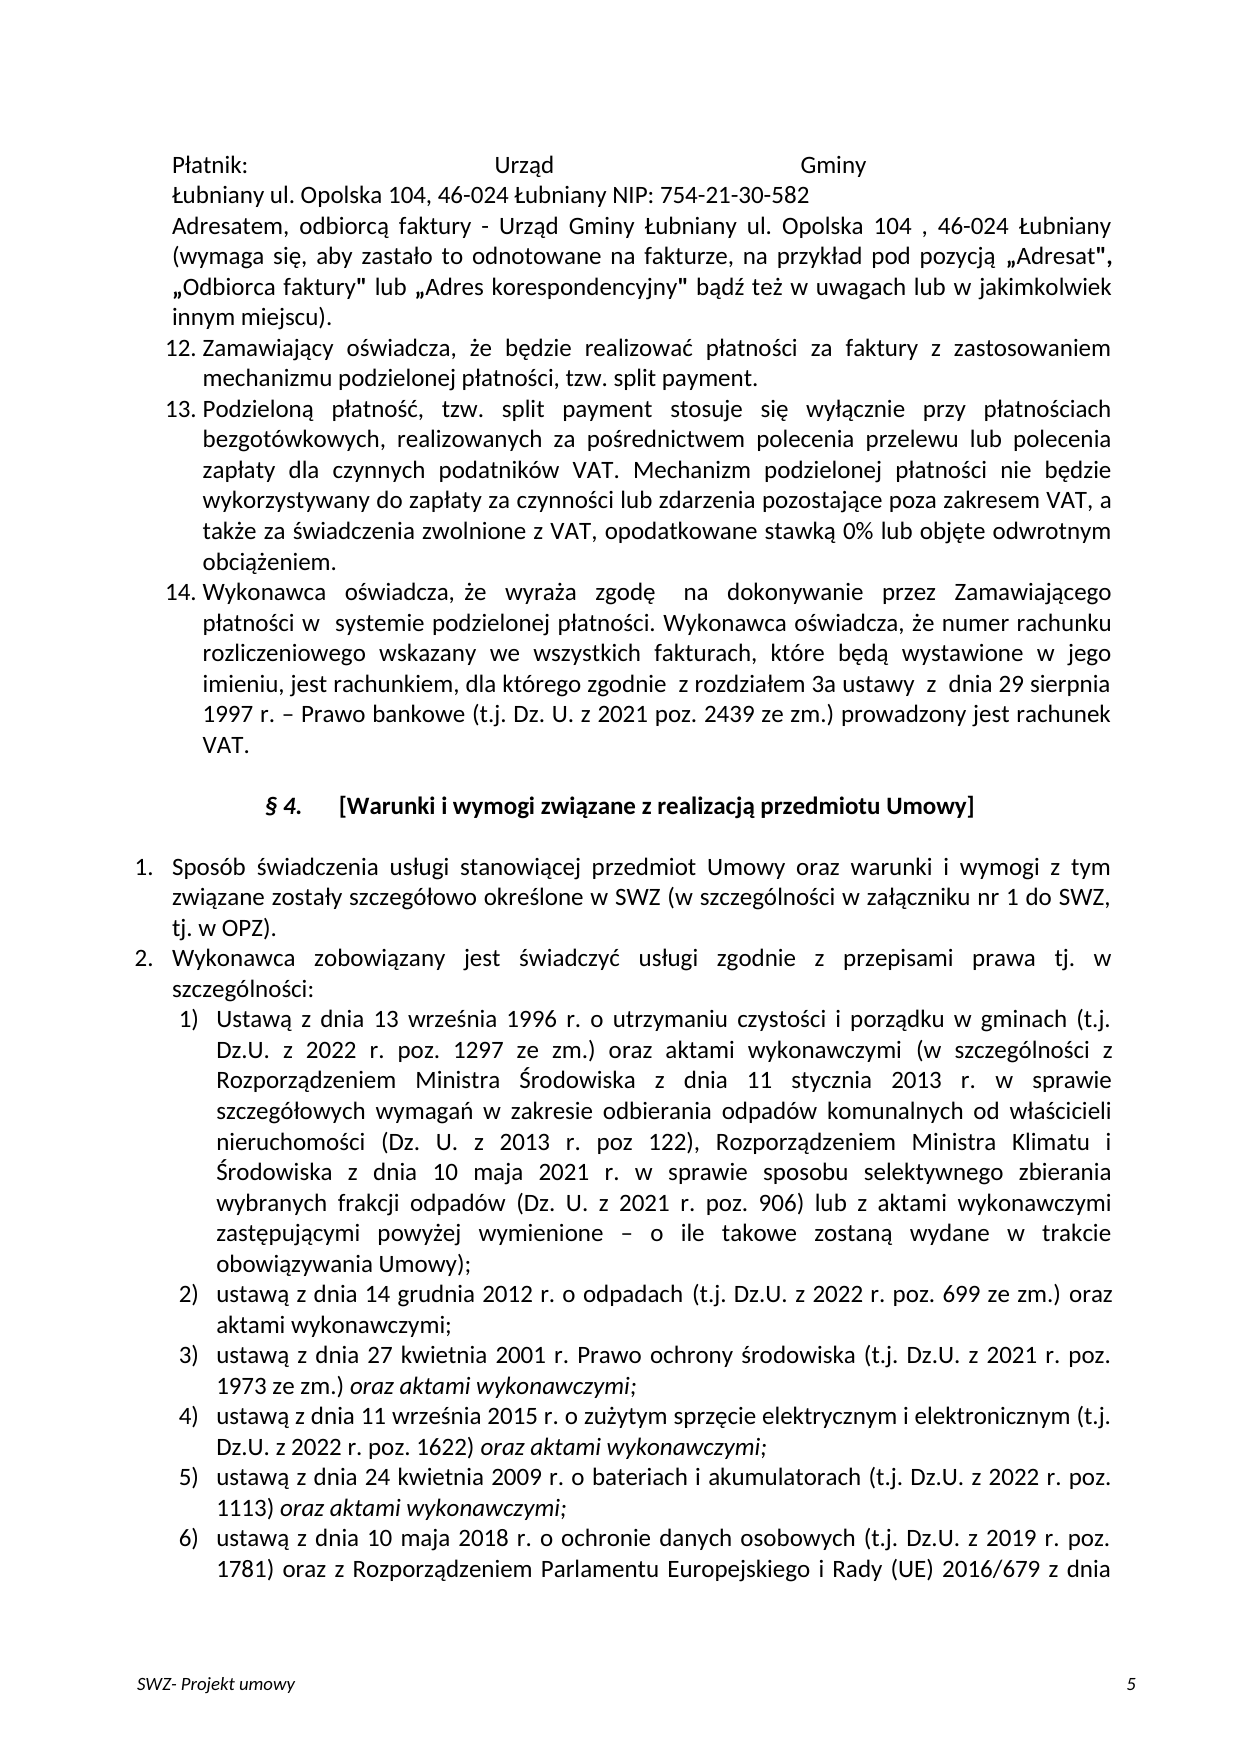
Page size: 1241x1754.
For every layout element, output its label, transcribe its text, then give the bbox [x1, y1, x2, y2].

list ustawą z dnia 14 grudnia 2012 r. o odpadach (t.j. Dz.U. z 2022 r. poz. 699 ze zm.) oraz aktami wykonawczymi; [178, 1278, 1113, 1339]
list Podzieloną płatność, tzw. split payment stosuje się wyłącznie przy płatnościach bezgotówkowych, realizowanych za pośrednictwem polecenia przelewu lub polecenia zapłaty dla czynnych podatników VAT. Mechanizm podzielonej płatności nie będzie wykorzystywany do zapłaty za czynności lub zdarzenia pozostające poza zakresem VAT, a także za świadczenia zwolnione z VAT, opodatkowane stawką 0% lub objęte odwrotnym obciążeniem. [165, 393, 1113, 576]
list ustawą z dnia 11 września 2015 r. o zużytym sprzęcie elektrycznym i elektronicznym (t.j. Dz.U. z 2022 r. poz. 1622) oraz aktami wykonawczymi; [178, 1400, 1113, 1461]
list Sposób świadczenia usługi stanowiącej przedmiot Umowy oraz warunki i wymogi z tym związane zostały szczegółowo określone w SWZ (w szczególności w załączniku nr 1 do SWZ, tj. w OPZ). [134, 851, 1113, 942]
text Płatnik: Urząd Gminy Łubniany ul. Opolska 104, 46-024 Łubniany NIP: 754-21-30-582 [172, 149, 1113, 210]
list ustawą z dnia 27 kwietnia 2001 r. Prawo ochrony środowiska (t.j. Dz.U. z 2021 r. poz. 1973 ze zm.) oraz aktami wykonawczymi; [178, 1339, 1113, 1400]
text Adresatem, odbiorcą faktury - Urząd Gminy Łubniany ul. Opolska 104 , 46-024 Łubniany (wymaga się, aby zastało to odnotowane na fakturze, na przykład pod pozycją „Adresat", „Odbiorca faktury" lub „Adres korespondencyjny" bądź też w uwagach lub w jakimkolwiek innym miejscu). [172, 210, 1113, 332]
list Wykonawca zobowiązany jest świadczyć usługi zgodnie z przepisami prawa tj. w szczególności: [134, 942, 1113, 1003]
text § 4. [Warunki i wymogi związane z realizacją przedmiotu Umowy] [127, 790, 1113, 820]
list Ustawą z dnia 13 września 1996 r. o utrzymaniu czystości i porządku w gminach (t.j. Dz.U. z 2022 r. poz. 1297 ze zm.) oraz aktami wykonawczymi (w szczególności z Rozporządzeniem Ministra Środowiska z dnia 11 stycznia 2013 r. w sprawie szczegółowych wymagań w zakresie odbierania odpadów komunalnych od właścicieli nieruchomości (Dz. U. z 2013 r. poz 122), Rozporządzeniem Ministra Klimatu i Środowiska z dnia 10 maja 2021 r. w sprawie sposobu selektywnego zbierania wybranych frakcji odpadów (Dz. U. z 2021 r. poz. 906) lub z aktami wykonawczymi zastępującymi powyżej wymienione – o ile takowe zostaną wydane w trakcie obowiązywania Umowy); [178, 1003, 1113, 1278]
list ustawą z dnia 24 kwietnia 2009 r. o bateriach i akumulatorach (t.j. Dz.U. z 2022 r. poz. 1113) oraz aktami wykonawczymi; [178, 1461, 1113, 1522]
list Zamawiający oświadcza, że będzie realizować płatności za faktury z zastosowaniem mechanizmu podzielonej płatności, tzw. split payment. [165, 332, 1113, 393]
list Wykonawca oświadcza, że wyraża zgodę na dokonywanie przez Zamawiającego płatności w systemie podzielonej płatności. Wykonawca oświadcza, że numer rachunku rozliczeniowego wskazany we wszystkich fakturach, które będą wystawione w jego imieniu, jest rachunkiem, dla którego zgodnie z rozdziałem 3a ustawy z dnia 29 sierpnia 1997 r. – Prawo bankowe (t.j. Dz. U. z 2021 poz. 2439 ze zm.) prowadzony jest rachunek VAT. [165, 576, 1113, 759]
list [178, 1522, 1113, 1583]
